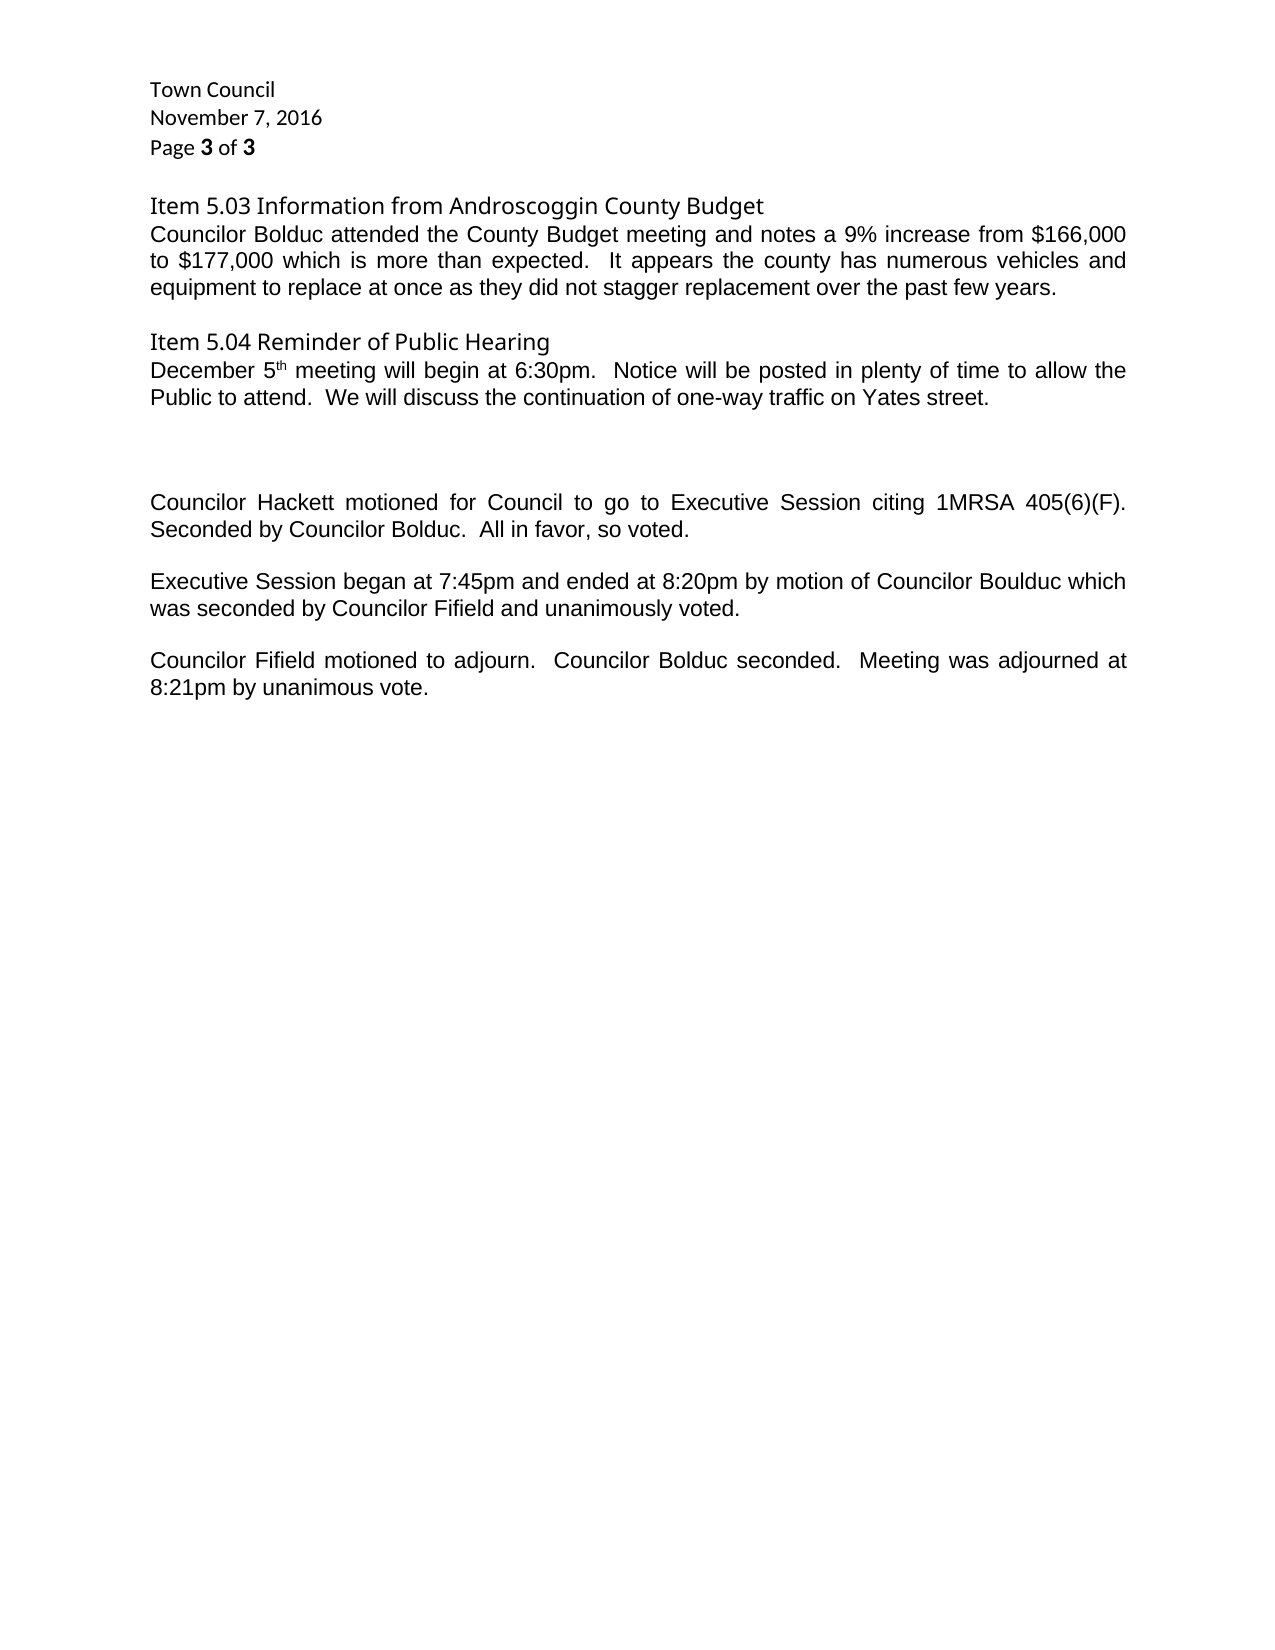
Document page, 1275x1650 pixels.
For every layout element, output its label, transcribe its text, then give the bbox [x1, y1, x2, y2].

text Item 5.04 Reminder of Public Hearing [150, 326, 1127, 357]
text Councilor Hackett motioned for Council to go to Executive Session citing 1MRSA 405(6)(F). Seconded by Councilor Bolduc. All in favor, so voted. [150, 489, 1127, 542]
text Councilor Bolduc attended the County Budget meeting and notes a 9% increase from $166,000 to $177,000 which is more than expected. It appears the county has numerous vehicles and equipment to replace at once as they did not stagger replacement over the past few years. [150, 221, 1127, 300]
text Councilor Fifield motioned to adjourn. Councilor Bolduc seconded. Meeting was adjourned at 8:21pm by unanimous vote. [150, 647, 1127, 700]
text Item 5.03 Information from Androscoggin County Budget [150, 189, 1127, 221]
text Executive Session began at 7:45pm and ended at 8:20pm by motion of Councilor Boulduc which was seconded by Councilor Fifield and unanimously voted. [150, 568, 1127, 621]
text December 5th meeting will begin at 6:30pm. Notice will be posted in plenty of time to allow the Public to attend. We will discuss the continuation of one-way traffic on Yates street. [150, 357, 1127, 410]
